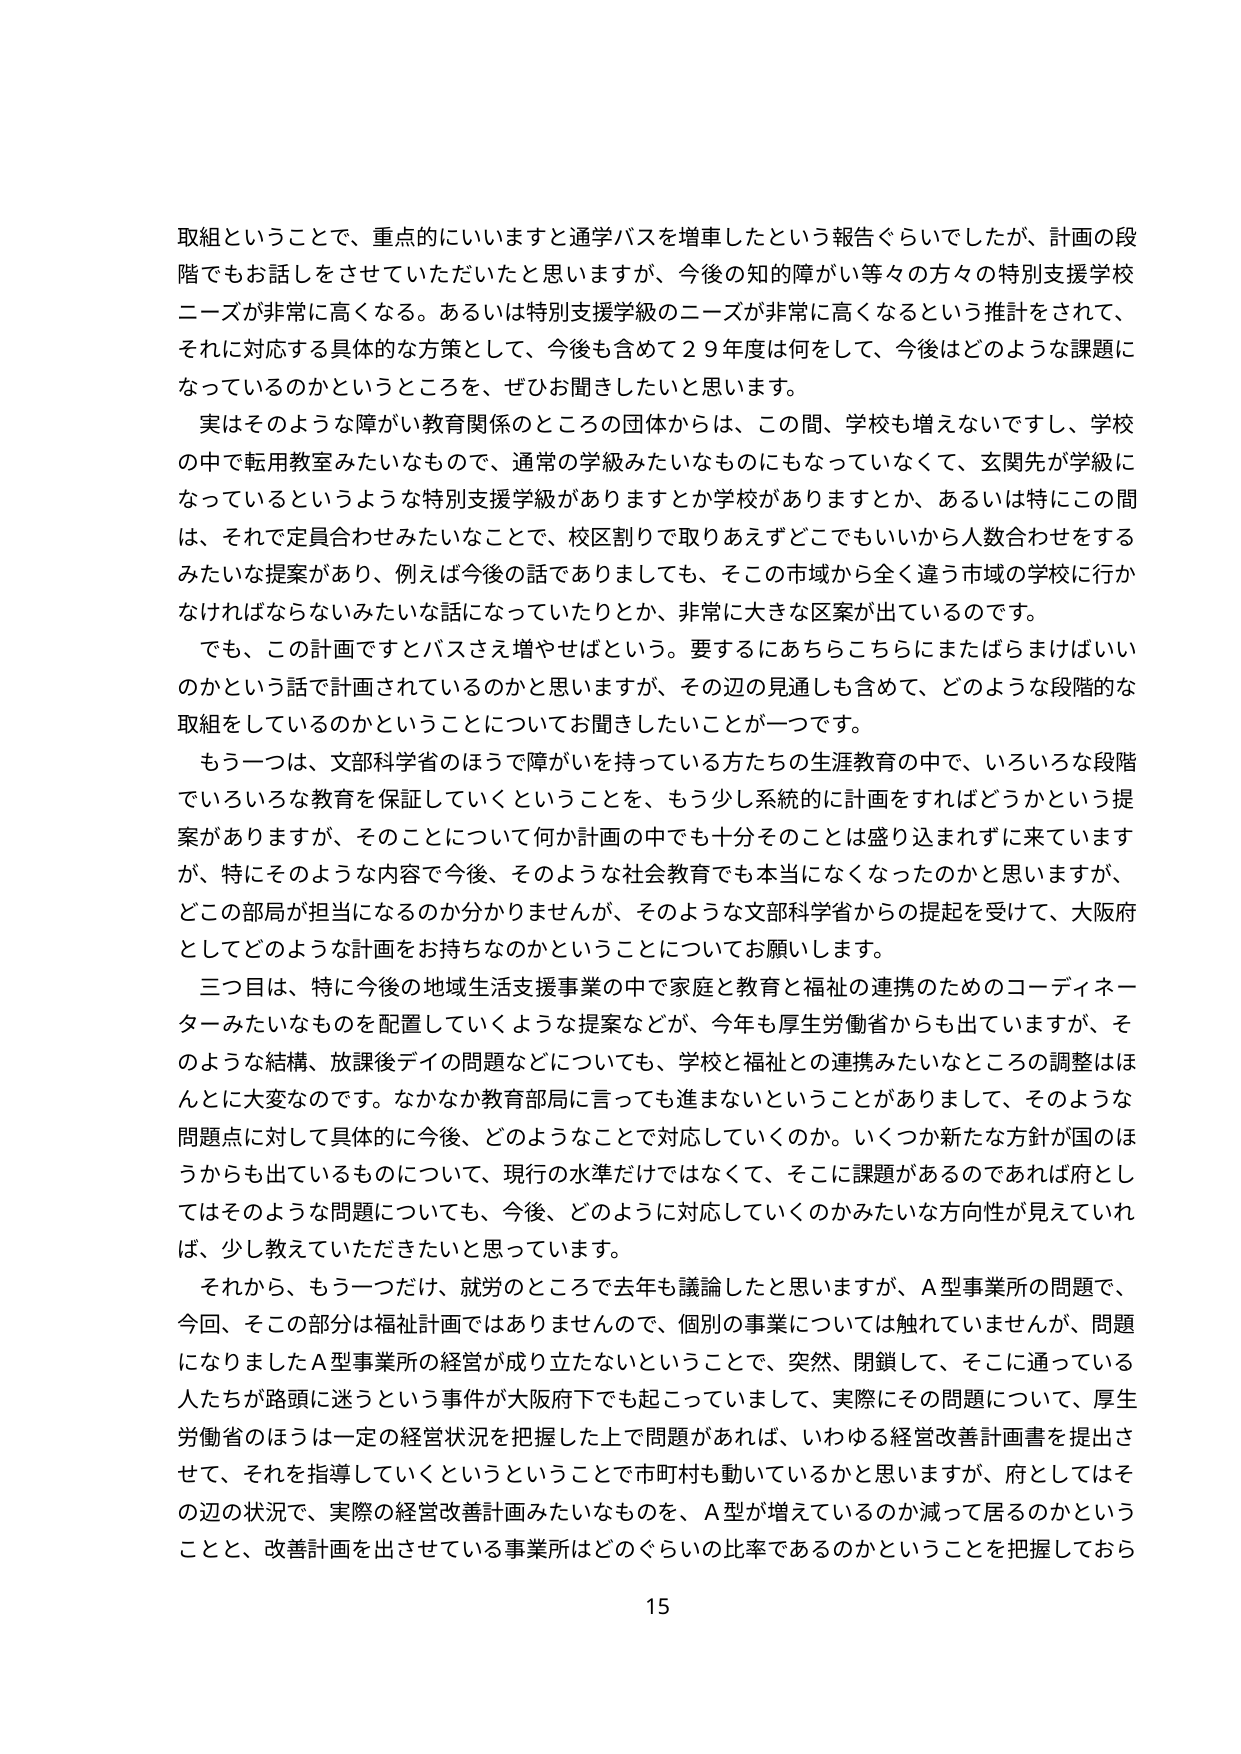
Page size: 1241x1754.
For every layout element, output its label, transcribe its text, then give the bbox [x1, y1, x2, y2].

text もう一つは、文部科学省のほうで障がいを持っている方たちの生涯教育の中で、いろいろな段階でいろいろな教育を保証していくということを、もう少し系統的に計画をすればどうかという提案がありますが、そのことについて何か計画の中でも十分そのことは盛り込まれずに来ていますが、特にそのような内容で今後、そのような社会教育でも本当になくなったのかと思いますが、どこの部局が担当になるのか分かりませんが、そのような文部科学省からの提起を受けて、大阪府としてどのような計画をお持ちなのかということについてお願いします。 [177, 742, 1138, 967]
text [177, 217, 1138, 404]
text でも、この計画ですとバスさえ増やせばという。要するにあちらこちらにまたばらまけばいいのかという話で計画されているのかと思いますが、その辺の見通しも含めて、どのような段階的な取組をしているのかということについてお聞きしたいことが一つです。 [177, 629, 1138, 742]
text 三つ目は、特に今後の地域生活支援事業の中で家庭と教育と福祉の連携のためのコーディネーターみたいなものを配置していくような提案などが、今年も厚生労働省からも出ていますが、そのような結構、放課後デイの問題などについても、学校と福祉との連携みたいなところの調整はほんとに大変なのです。なかなか教育部局に言っても進まないということがありまして、そのような問題点に対して具体的に今後、どのようなことで対応していくのか。いくつか新たな方針が国のほうからも出ているものについて、現行の水準だけではなくて、そこに課題があるのであれば府としてはそのような問題についても、今後、どのように対応していくのかみたいな方向性が見えていれば、少し教えていただきたいと思っています。 [177, 967, 1138, 1267]
text 実はそのような障がい教育関係のところの団体からは、この間、学校も増えないですし、学校の中で転用教室みたいなもので、通常の学級みたいなものにもなっていなくて、玄関先が学級になっているというような特別支援学級がありますとか学校がありますとか、あるいは特にこの間は、それで定員合わせみたいなことで、校区割りで取りあえずどこでもいいから人数合わせをするみたいな提案があり、例えば今後の話でありましても、そこの市域から全く違う市域の学校に行かなければならないみたいな話になっていたりとか、非常に大きな区案が出ているのです。 [177, 404, 1138, 629]
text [177, 1267, 1138, 1567]
